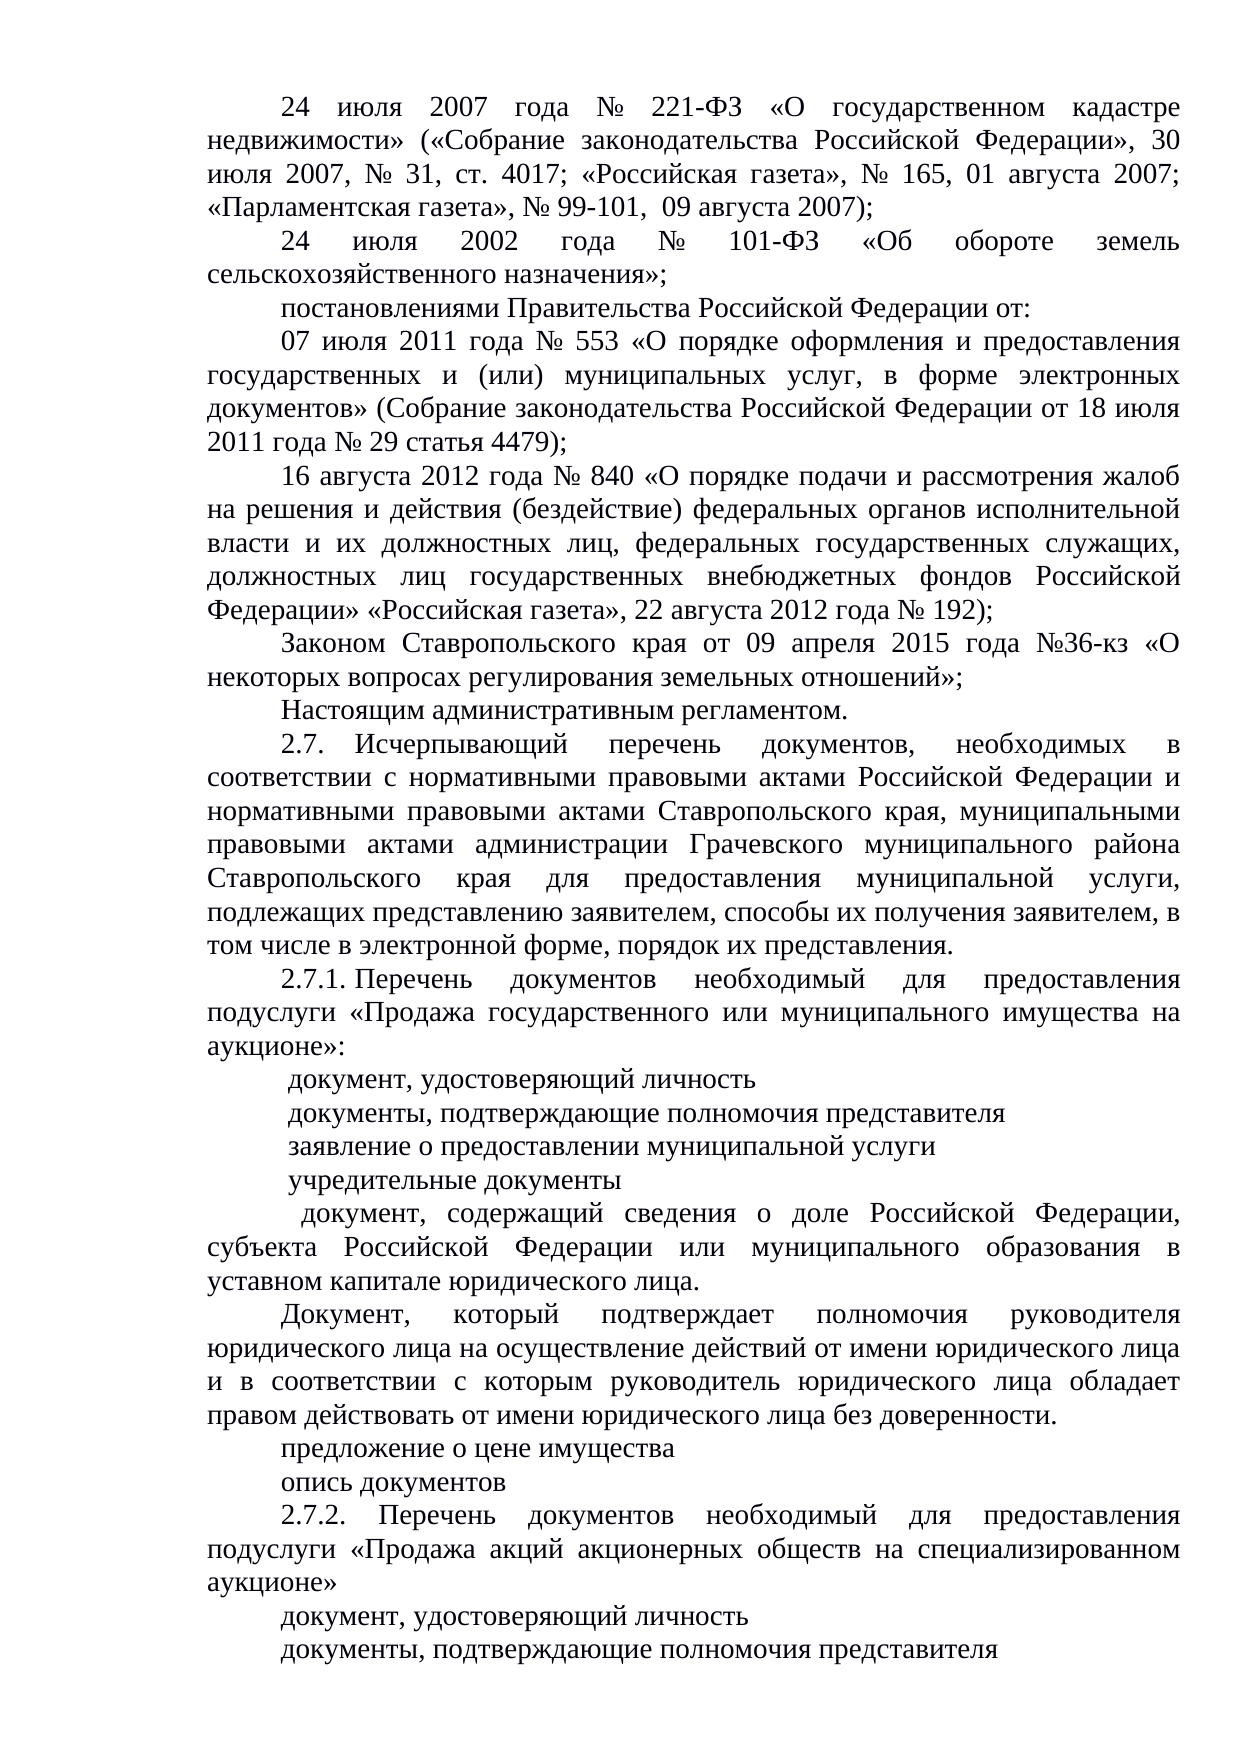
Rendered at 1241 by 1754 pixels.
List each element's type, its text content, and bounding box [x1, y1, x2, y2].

text документ, удостоверяющий личность [207, 1061, 1181, 1095]
text 2.7. Исчерпывающий перечень документов, необходимых в соответствии с нормативными правовыми актами Российской Федерации и нормативными правовыми актами Ставропольского края, муниципальными правовыми актами администрации Грачевского муниципального района Ставропольского края для предоставления муниципальной услуги, подлежащих представлению заявителем, способы их получения заявителем, в том числе в электронной форме, порядок их представления. [207, 726, 1181, 961]
text 2.7.1. Перечень документов необходимый для предоставления подуслуги «Продажа государственного или муниципального имущества на аукционе»: [207, 961, 1181, 1061]
text Законом Ставропольского края от 09 апреля 2015 года №36-кз «О некоторых вопросах регулирования земельных отношений»; [207, 625, 1181, 692]
text документы, подтверждающие полномочия представителя [207, 1632, 1181, 1665]
text 24 июля 2002 года № 101-ФЗ «Об обороте земель сельскохозяйственного назначения»; [207, 223, 1181, 290]
text опись документов [207, 1464, 1181, 1497]
text Настоящим административным регламентом. [207, 692, 1181, 726]
text Документ, который подтверждает полномочия руководителя юридического лица на осуществление действий от имени юридического лица и в соответствии с которым руководитель юридического лица обладает правом действовать от имени юридического лица без доверенности. [207, 1296, 1181, 1430]
text документы, подтверждающие полномочия представителя [207, 1095, 1181, 1128]
text предложение о цене имущества [207, 1430, 1181, 1464]
text документ, удостоверяющий личность [207, 1598, 1181, 1632]
text 16 августа 2012 года № 840 «О порядке подачи и рассмотрения жалоб на решения и действия (бездействие) федеральных органов исполнительной власти и их должностных лиц, федеральных государственных служащих, должностных лиц государственных внебюджетных фондов Российской Федерации» «Российская газета», 22 августа 2012 года № 192); [207, 458, 1181, 625]
text учредительные документы [207, 1162, 1181, 1196]
text 24 июля 2007 года № 221-ФЗ «О государственном кадастре недвижимости» («Собрание законодательства Российской Федерации», 30 июля 2007, № 31, ст. 4017; «Российская газета», № 165, 01 августа 2007; «Парламентская газета», № 99-101, 09 августа 2007); [207, 89, 1181, 223]
text постановлениями Правительства Российской Федерации от: [207, 290, 1181, 323]
text 2.7.2. Перечень документов необходимый для предоставления подуслуги «Продажа акций акционерных обществ на специализированном аукционе» [207, 1497, 1181, 1598]
text заявление о предоставлении муниципальной услуги [207, 1128, 1181, 1162]
text документ, содержащий сведения о доле Российской Федерации, субъекта Российской Федерации или муниципального образования в уставном капитале юридического лица. [207, 1196, 1181, 1296]
text 07 июля 2011 года № 553 «О порядке оформления и предоставления государственных и (или) муниципальных услуг, в форме электронных документов» (Собрание законодательства Российской Федерации от 18 июля 2011 года № 29 статья 4479); [207, 323, 1181, 458]
